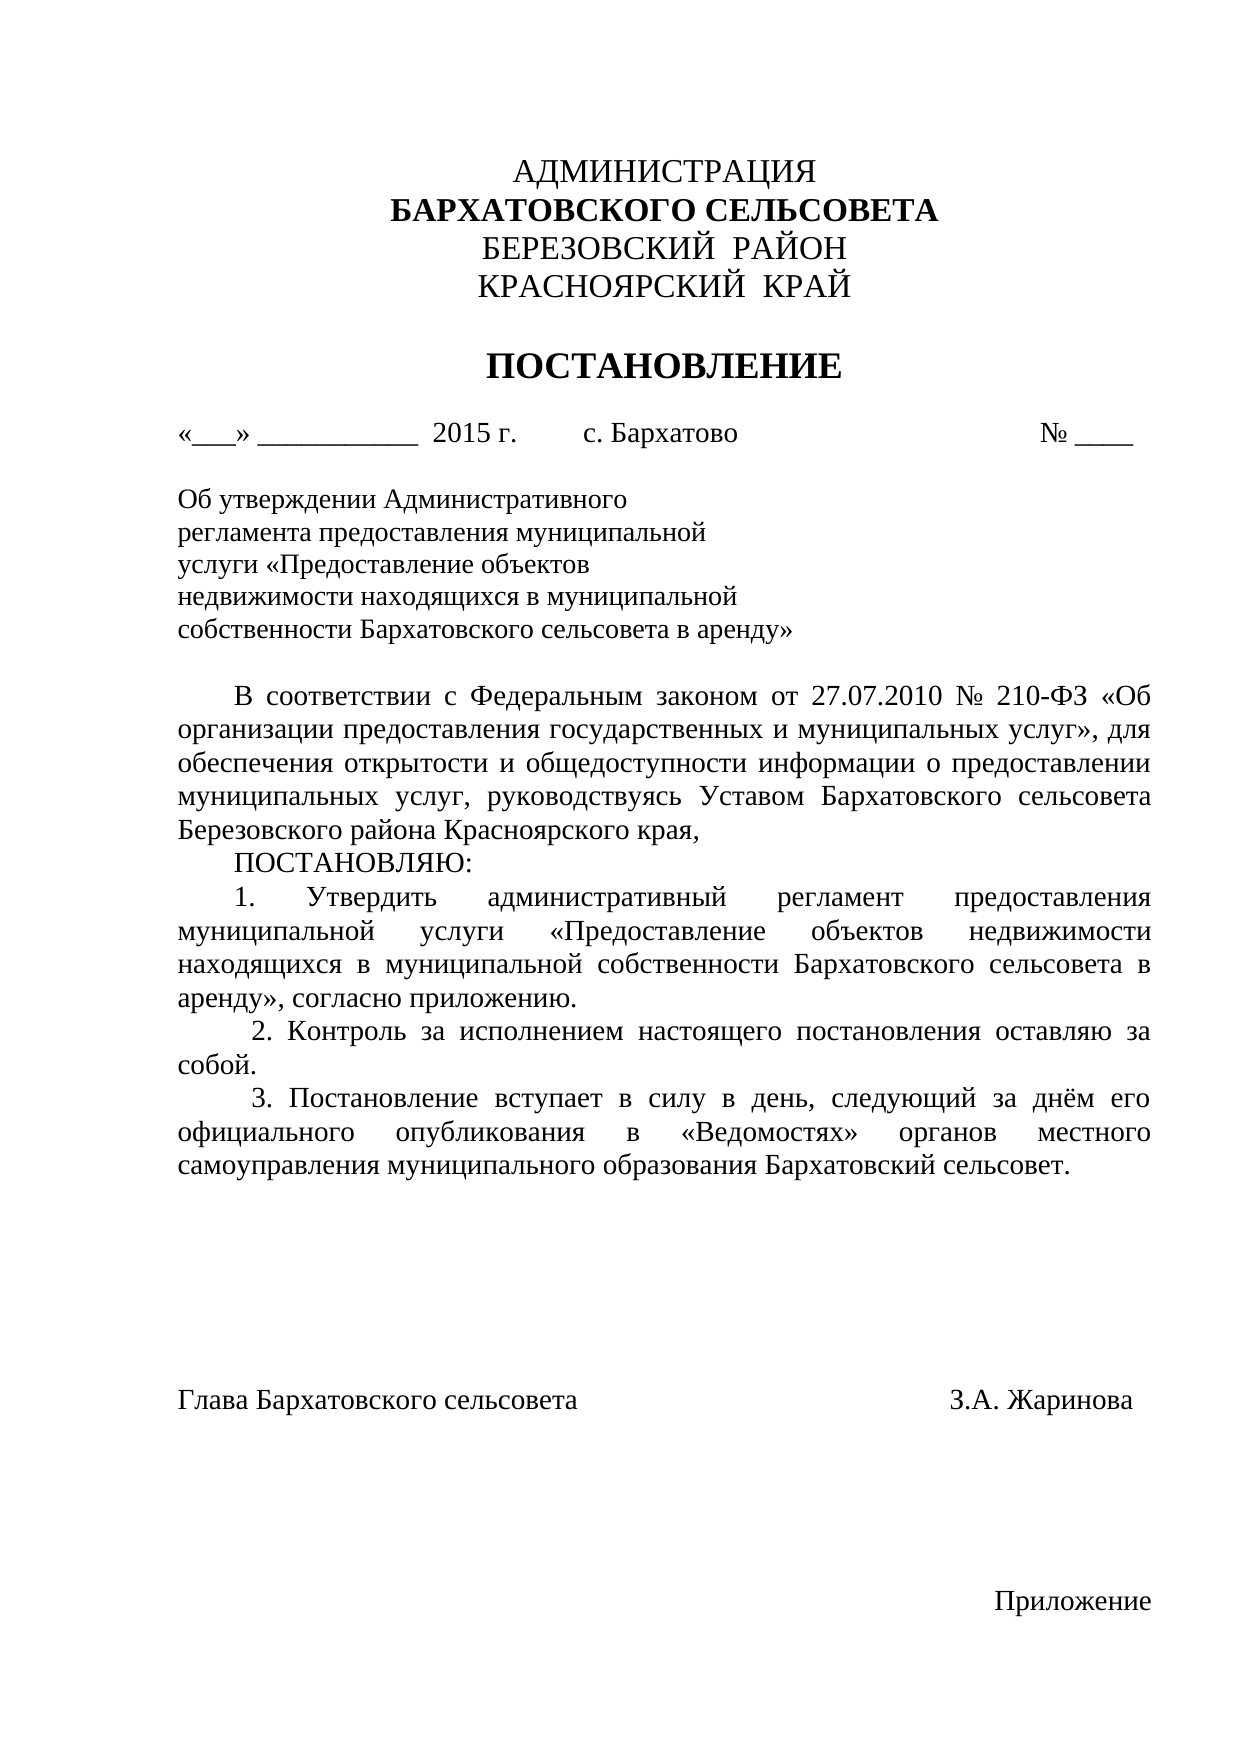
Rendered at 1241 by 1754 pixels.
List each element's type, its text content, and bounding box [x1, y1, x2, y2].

subtitle недвижимости находящихся в муниципальной [177, 579, 1152, 612]
text АДМИНИСТРАЦИЯ [177, 152, 1152, 190]
subtitle регламента предоставления муниципальной [177, 515, 1152, 547]
text «___» ___________ 2015 г. с. Бархатово № ____ [177, 415, 1152, 449]
text БЕРЕЗОВСКИЙ РАЙОН [177, 228, 1152, 267]
text 1. Утвердить административный регламент предоставления муниципальной услуги «Предоставление объектов недвижимости находящихся в муниципальной собственности Бархатовского сельсовета в аренду», согласно приложению. [177, 879, 1152, 1013]
subtitle собственности Бархатовского сельсовета в аренду» [177, 612, 1152, 644]
text ПОСТАНОВЛЕНИЕ [177, 343, 1152, 386]
text 3. Постановление вступает в силу в день, следующий за днём его официального опубликования в «Ведомостях» органов местного самоуправления муниципального образования Бархатовский сельсовет. [177, 1080, 1152, 1181]
text Глава Бархатовского сельсовета З.А. Жаринова [177, 1382, 1152, 1416]
text В соответствии с Федеральным законом от 27.07.2010 № 210-ФЗ «Об организации предоставления государственных и муниципальных услуг», для обеспечения открытости и общедоступности информации о предоставлении муниципальных услуг, руководствуясь Уставом Бархатовского сельсовета Березовского района Красноярского края, [177, 678, 1152, 846]
text Приложение [177, 1583, 1152, 1617]
text КРАСНОЯРСКИЙ КРАЙ [177, 267, 1152, 305]
subtitle услуги «Предоставление объектов [177, 547, 1152, 579]
text БАРХАТОВСКОГО СЕЛЬСОВЕТА [177, 190, 1152, 228]
subtitle Об утверждении Административного [177, 482, 1152, 515]
text 2. Контроль за исполнением настоящего постановления оставляю за собой. [177, 1013, 1152, 1080]
text ПОСТАНОВЛЯЮ: [177, 846, 1152, 879]
